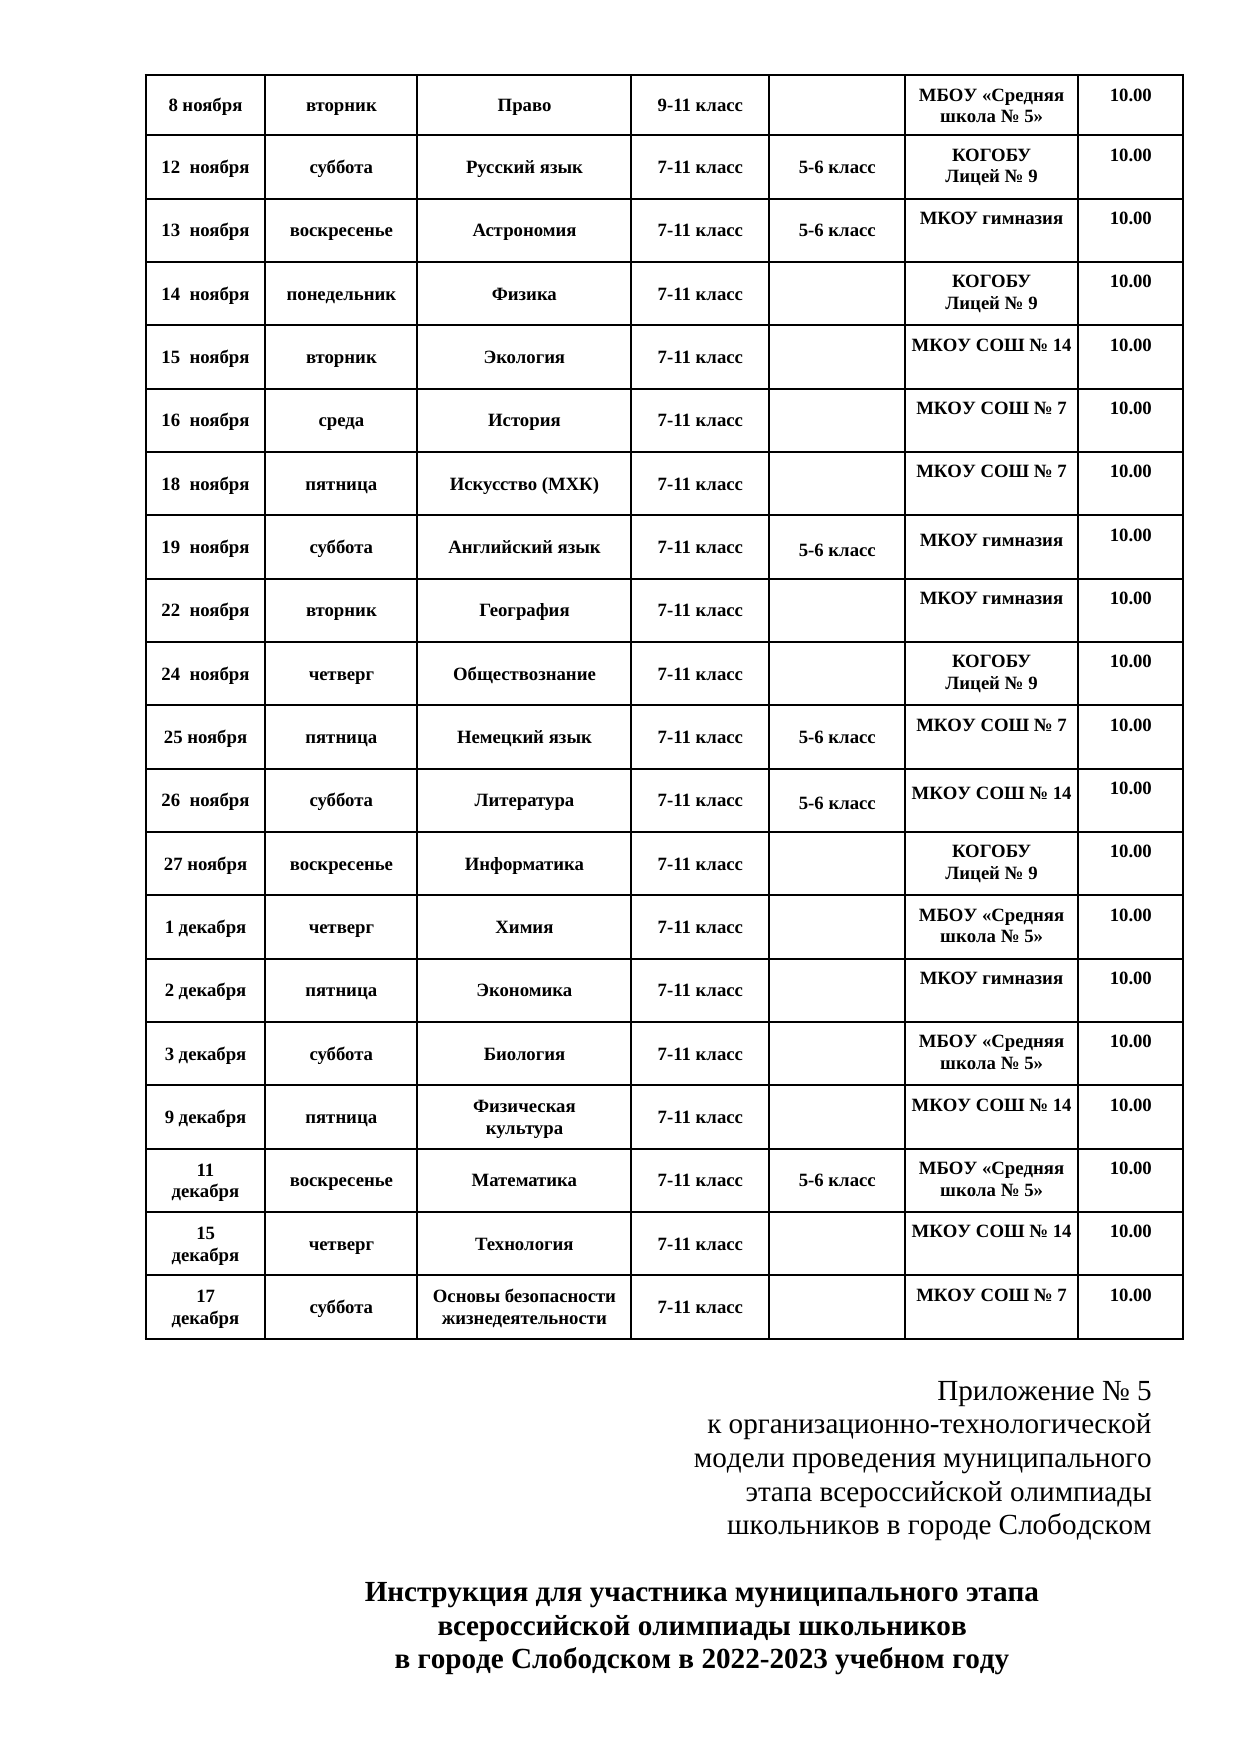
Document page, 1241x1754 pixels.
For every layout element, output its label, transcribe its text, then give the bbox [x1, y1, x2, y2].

table_cell 10.00 [1079, 516, 1182, 577]
table_cell История [418, 390, 630, 451]
table_cell среда [266, 390, 416, 451]
table_cell воскресенье [266, 1150, 416, 1211]
table_cell [770, 1213, 904, 1274]
table_cell 13 ноября [147, 200, 264, 261]
table_cell 10.00 [1079, 1150, 1182, 1211]
table_cell воскресенье [266, 200, 416, 261]
table_cell [770, 453, 904, 514]
table_cell 7-11 класс [632, 960, 768, 1021]
table_cell 7-11 класс [632, 1213, 768, 1274]
table_cell Русский язык [418, 136, 630, 197]
table_cell 11 декабря [147, 1150, 264, 1211]
table_cell 10.00 [1079, 706, 1182, 767]
table_cell суббота [266, 770, 416, 831]
text школьников в городе Слободском [251, 1507, 1152, 1541]
table_cell вторник [266, 326, 416, 387]
table_cell 10.00 [1079, 770, 1182, 831]
table_cell 24 ноября [147, 643, 264, 704]
table_cell 14 ноября [147, 263, 264, 324]
table_cell [770, 960, 904, 1021]
table_cell 7-11 класс [632, 453, 768, 514]
table_cell 15 ноября [147, 326, 264, 387]
table_cell 5-6 класс [770, 136, 904, 197]
table_cell Технология [418, 1213, 630, 1274]
table_cell [770, 1276, 904, 1337]
table_cell 7-11 класс [632, 643, 768, 704]
table_cell 7-11 класс [632, 1086, 768, 1147]
table_cell 10.00 [1079, 263, 1182, 324]
table_cell 7-11 класс [632, 580, 768, 641]
table_cell 7-11 класс [632, 896, 768, 957]
table_cell 10.00 [1079, 390, 1182, 451]
table_cell 7-11 класс [632, 200, 768, 261]
table_cell 10.00 [1079, 896, 1182, 957]
table_cell 10.00 [1079, 326, 1182, 387]
table_cell 17 декабря [147, 1276, 264, 1337]
table_cell 7-11 класс [632, 1150, 768, 1211]
table_cell Химия [418, 896, 630, 957]
table_cell понедельник [266, 263, 416, 324]
table_cell 10.00 [1079, 453, 1182, 514]
table_cell суббота [266, 516, 416, 577]
table_cell КОГОБУ Лицей № 9 [906, 263, 1077, 324]
table_cell суббота [266, 1276, 416, 1337]
table_cell 19 ноября [147, 516, 264, 577]
table_cell МКОУ гимназия [906, 960, 1077, 1021]
table_cell МКОУ СОШ № 7 [906, 1276, 1077, 1337]
table_cell МКОУ СОШ № 7 [906, 453, 1077, 514]
table_cell КОГОБУ Лицей № 9 [906, 136, 1077, 197]
table_cell Физическая культура [418, 1086, 630, 1147]
table_cell 1 декабря [147, 896, 264, 957]
table_cell 5-6 класс [770, 706, 904, 767]
text всероссийской олимпиады школьников [252, 1608, 1152, 1641]
table_cell МКОУ гимназия [906, 200, 1077, 261]
text Приложение № 5 [177, 1373, 1152, 1407]
table_cell пятница [266, 960, 416, 1021]
table_cell [770, 643, 904, 704]
table_cell Информатика [418, 833, 630, 894]
table_cell Математика [418, 1150, 630, 1211]
table_cell 7-11 класс [632, 516, 768, 577]
table_cell МКОУ СОШ № 14 [906, 1213, 1077, 1274]
table_cell 15 декабря [147, 1213, 264, 1274]
table_cell 5-6 класс [770, 200, 904, 261]
table_cell 10.00 [1079, 580, 1182, 641]
table_cell 7-11 класс [632, 770, 768, 831]
table_cell 2 декабря [147, 960, 264, 1021]
table_cell 22 ноября [147, 580, 264, 641]
table_cell 18 ноября [147, 453, 264, 514]
table_cell Немецкий язык [418, 706, 630, 767]
table_cell Экология [418, 326, 630, 387]
table_cell 10.00 [1079, 1023, 1182, 1084]
table_cell вторник [266, 580, 416, 641]
table_cell Биология [418, 1023, 630, 1084]
table_cell 7-11 класс [632, 390, 768, 451]
text модели проведения муниципального [251, 1440, 1152, 1474]
text в городе Слободском в 2022-2023 учебном году [252, 1641, 1152, 1675]
table_cell Физика [418, 263, 630, 324]
table_cell [770, 1023, 904, 1084]
table_cell [770, 390, 904, 451]
table_cell 9-11 класс [632, 76, 768, 134]
table_cell МКОУ гимназия [906, 516, 1077, 577]
text Инструкция для участника муниципального этапа [252, 1574, 1152, 1608]
table_cell пятница [266, 1086, 416, 1147]
table_cell 12 ноября [147, 136, 264, 197]
table_cell 26 ноября [147, 770, 264, 831]
table_cell 10.00 [1079, 136, 1182, 197]
table_cell 10.00 [1079, 200, 1182, 261]
table_cell 5-6 класс [770, 1150, 904, 1211]
table_cell Астрономия [418, 200, 630, 261]
table_cell суббота [266, 136, 416, 197]
table_cell [770, 326, 904, 387]
table_cell МКОУ СОШ № 7 [906, 706, 1077, 767]
table_cell 10.00 [1079, 960, 1182, 1021]
table_cell 7-11 класс [632, 833, 768, 894]
table_cell воскресенье [266, 833, 416, 894]
table_cell 7-11 класс [632, 263, 768, 324]
text к организационно-технологической [251, 1407, 1152, 1440]
table_cell МБОУ «Средняя школа № 5» [906, 1150, 1077, 1211]
table_cell 8 ноября [147, 76, 264, 134]
table_cell 10.00 [1079, 1213, 1182, 1274]
table_cell 10.00 [1079, 1086, 1182, 1147]
table_cell 5-6 класс [770, 770, 904, 831]
table_cell 25 ноября [147, 706, 264, 767]
table_cell География [418, 580, 630, 641]
table_cell 10.00 [1079, 643, 1182, 704]
table_cell пятница [266, 453, 416, 514]
table_cell Основы безопасности жизнедеятельности [418, 1276, 630, 1337]
table_cell 7-11 класс [632, 136, 768, 197]
table_cell КОГОБУ Лицей № 9 [906, 833, 1077, 894]
table_cell четверг [266, 1213, 416, 1274]
table_cell 10.00 [1079, 76, 1182, 134]
text этапа всероссийской олимпиады [251, 1474, 1152, 1507]
table_cell 7-11 класс [632, 1276, 768, 1337]
table_cell КОГОБУ Лицей № 9 [906, 643, 1077, 704]
table_cell 16 ноября [147, 390, 264, 451]
table_cell четверг [266, 896, 416, 957]
table_cell 5-6 класс [770, 516, 904, 577]
table_cell 7-11 класс [632, 1023, 768, 1084]
table_cell суббота [266, 1023, 416, 1084]
table_cell Английский язык [418, 516, 630, 577]
table_cell [770, 833, 904, 894]
table_cell Литература [418, 770, 630, 831]
table_cell [770, 1086, 904, 1147]
table_cell МБОУ «Средняя школа № 5» [906, 76, 1077, 134]
table_cell МБОУ «Средняя школа № 5» [906, 1023, 1077, 1084]
table_cell 9 декабря [147, 1086, 264, 1147]
table_cell [770, 580, 904, 641]
table_cell МКОУ СОШ № 14 [906, 770, 1077, 831]
table_cell 3 декабря [147, 1023, 264, 1084]
table_cell МКОУ СОШ № 7 [906, 390, 1077, 451]
table_cell Экономика [418, 960, 630, 1021]
table_cell 27 ноября [147, 833, 264, 894]
table_cell Право [418, 76, 630, 134]
table_cell 7-11 класс [632, 706, 768, 767]
table_cell МКОУ СОШ № 14 [906, 326, 1077, 387]
table_cell [770, 896, 904, 957]
table_cell 10.00 [1079, 833, 1182, 894]
table_cell Обществознание [418, 643, 630, 704]
table_cell МКОУ СОШ № 14 [906, 1086, 1077, 1147]
table_cell Искусство (МХК) [418, 453, 630, 514]
table_cell [770, 263, 904, 324]
table_cell четверг [266, 643, 416, 704]
table_cell [770, 76, 904, 134]
table_cell 7-11 класс [632, 326, 768, 387]
table_cell МБОУ «Средняя школа № 5» [906, 896, 1077, 957]
table_cell вторник [266, 76, 416, 134]
table_cell 10.00 [1079, 1276, 1182, 1337]
table_cell пятница [266, 706, 416, 767]
table_cell МКОУ гимназия [906, 580, 1077, 641]
